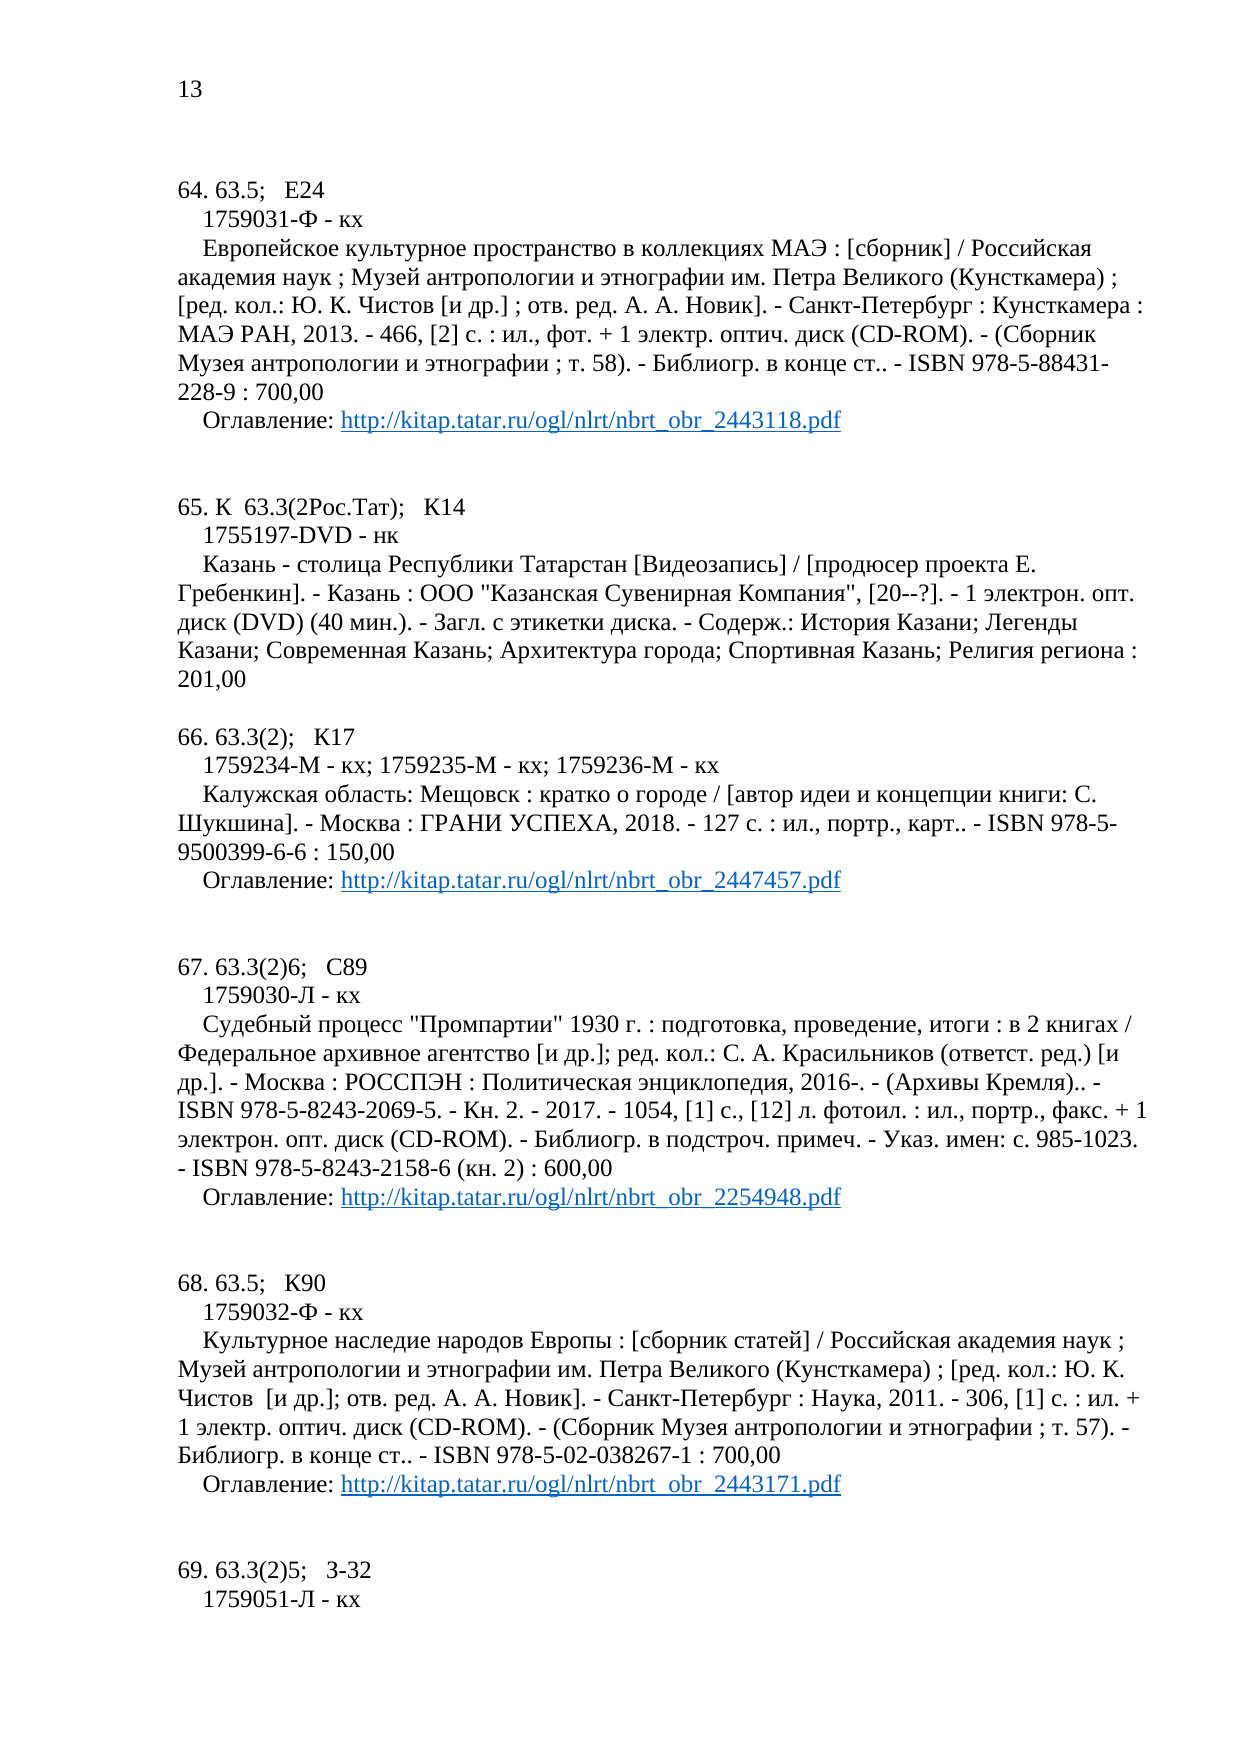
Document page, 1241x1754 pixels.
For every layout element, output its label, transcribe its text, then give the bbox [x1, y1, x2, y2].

text 68. 63.5; К90 [177, 1268, 1152, 1297]
text 65. К 63.3(2Рос.Тат); К14 [177, 492, 1152, 521]
text Судебный процесс "Промпартии" 1930 г. : подготовка, проведение, итоги : в 2 книгах / Федеральное архивное агентство [и др.]; ред. кол.: С. А. Красильников (ответст. ред.) [и др.]. - Москва : РОССПЭН : Политическая энциклопедия, 2016-. - (Архивы Кремля).. - ISBN 978-5-8243-2069-5. - Кн. 2. - 2017. - 1054, [1] c., [12] л. фотоил. : ил., портр., факс. + 1 электрон. опт. диск (CD-ROM). - Библиогр. в подстроч. примеч. - Указ. имен: с. 985-1023. - ISBN 978-5-8243-2158-6 (кн. 2) : 600,00 [177, 1009, 1152, 1182]
text 67. 63.3(2)6; С89 [177, 952, 1152, 981]
text Казань - столица Республики Татарстан [Видеозапись] / [продюсер проекта Е. Гребенкин]. - Казань : ООО "Казанская Сувенирная Компания", [20--?]. - 1 электрон. опт. диск (DVD) (40 мин.). - Загл. с этикетки диска. - Содерж.: История Казани; Легенды Казани; Современная Казань; Архитектура города; Спортивная Казань; Религия региона : 201,00 [177, 549, 1152, 693]
text Оглавление: http://kitap.tatar.ru/ogl/nlrt/nbrt_obr_2443118.pdf [177, 406, 1152, 434]
text Оглавление: http://kitap.tatar.ru/ogl/nlrt/nbrt_obr_2443171.pdf [177, 1469, 1152, 1498]
text 1759051-Л - кх [177, 1584, 1152, 1613]
text 1759234-М - кх; 1759235-М - кх; 1759236-М - кх [177, 751, 1152, 779]
text 66. 63.3(2); К17 [177, 722, 1152, 751]
text Культурное наследие народов Европы : [сборник статей] / Российская академия наук ; Музей антропологии и этнографии им. Петра Великого (Кунсткамера) ; [ред. кол.: Ю. К. Чистов [и др.]; отв. ред. А. А. Новик]. - Санкт-Петербург : Наука, 2011. - 306, [1] с. : ил. + 1 электр. оптич. диск (CD-ROM). - (Сборник Музея антропологии и этнографии ; т. 57). - Библиогр. в конце ст.. - ISBN 978-5-02-038267-1 : 700,00 [177, 1326, 1152, 1469]
text 1759032-Ф - кх [177, 1297, 1152, 1326]
text 64. 63.5; Е24 [177, 176, 1152, 204]
text 1759031-Ф - кх [177, 204, 1152, 233]
text Оглавление: http://kitap.tatar.ru/ogl/nlrt/nbrt_obr_2254948.pdf [177, 1182, 1152, 1211]
text 69. 63.3(2)5; З-32 [177, 1556, 1152, 1584]
text Европейское культурное пространство в коллекциях МАЭ : [сборник] / Российская академия наук ; Музей антропологии и этнографии им. Петра Великого (Кунсткамера) ; [ред. кол.: Ю. К. Чистов [и др.] ; отв. ред. А. А. Новик]. - Санкт-Петербург : Кунсткамера : МАЭ РАН, 2013. - 466, [2] с. : ил., фот. + 1 электр. оптич. диск (CD-ROM). - (Сборник Музея антропологии и этнографии ; т. 58). - Библиогр. в конце ст.. - ISBN 978-5-88431-228-9 : 700,00 [177, 233, 1152, 406]
text 1755197-DVD - нк [177, 521, 1152, 549]
text Калужская область: Мещовск : кратко о городе / [автор идеи и концепции книги: С. Шукшина]. - Москва : ГРАНИ УСПЕХА, 2018. - 127 с. : ил., портр., карт.. - ISBN 978-5-9500399-6-6 : 150,00 [177, 779, 1152, 866]
text 1759030-Л - кх [177, 981, 1152, 1009]
text Оглавление: http://kitap.tatar.ru/ogl/nlrt/nbrt_obr_2447457.pdf [177, 866, 1152, 894]
